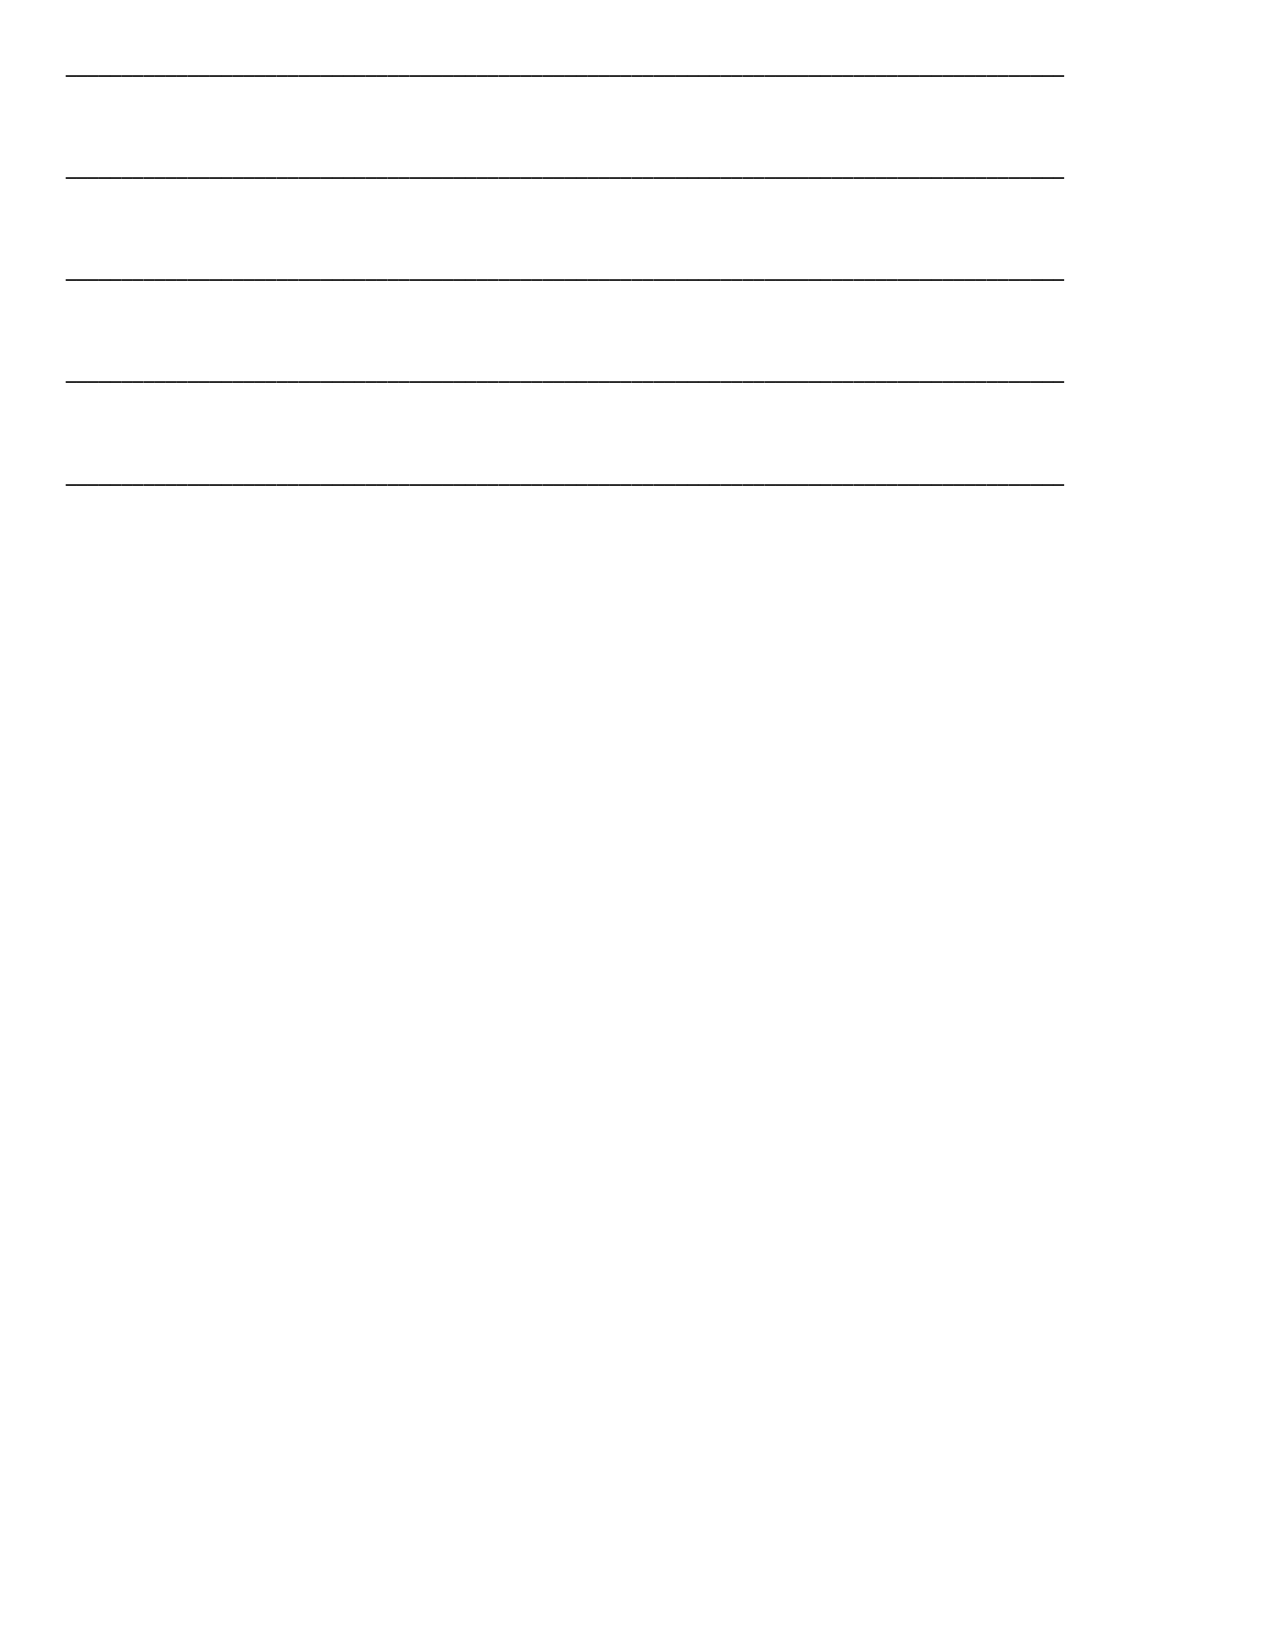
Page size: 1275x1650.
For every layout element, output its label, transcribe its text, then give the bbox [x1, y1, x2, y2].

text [66, 149, 1219, 183]
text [66, 251, 1219, 285]
text __________________________________________________________________________________________ [66, 455, 1219, 489]
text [66, 46, 1219, 81]
text __________________________________________________________________________________________ [66, 353, 1219, 387]
